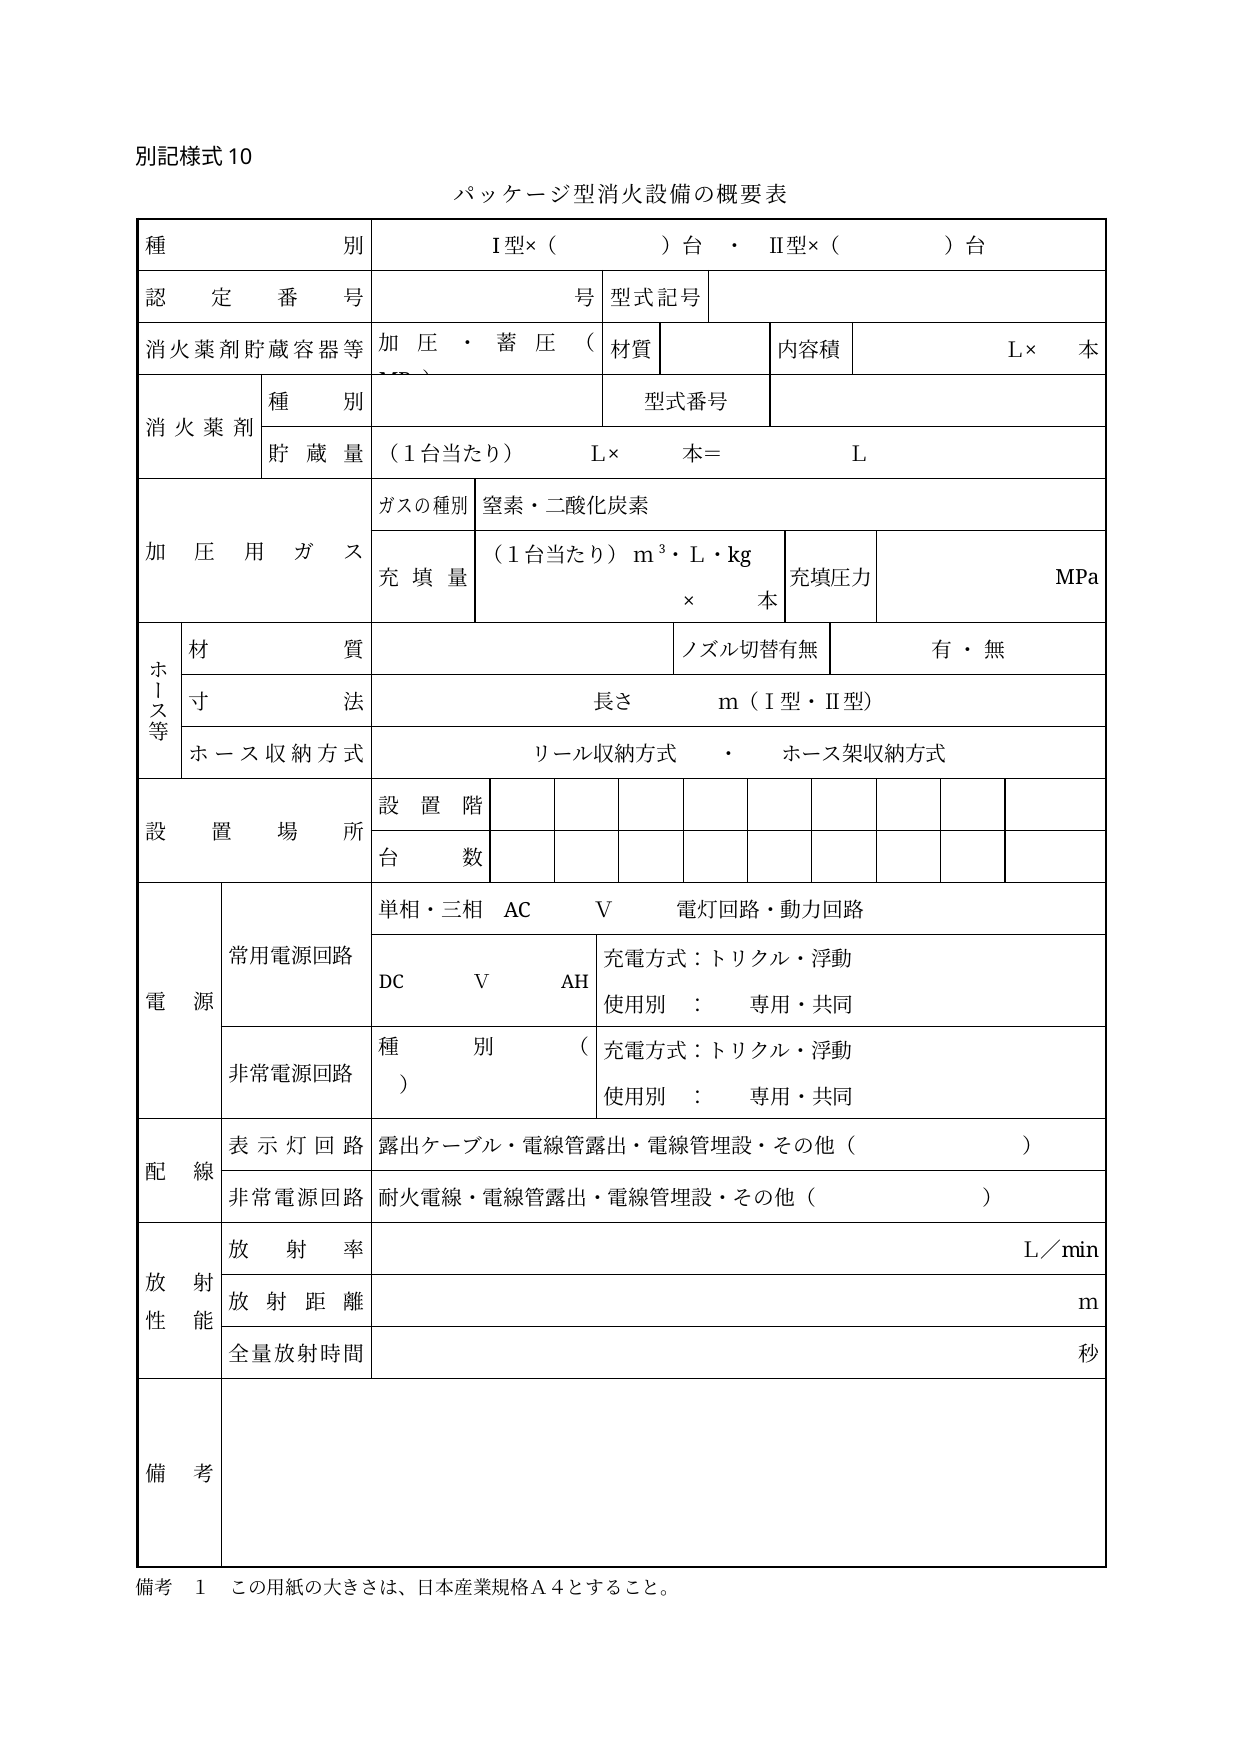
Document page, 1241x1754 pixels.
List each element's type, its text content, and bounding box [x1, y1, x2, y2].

table_cell Ｌ／min [372, 1223, 1105, 1274]
table_cell 材質 [182, 623, 371, 674]
table_cell 充電方式：トリクル・浮動 使用別 ： 専用・共同 [597, 935, 1105, 1026]
table_cell 貯蔵量 [262, 427, 371, 478]
text パッケージ型消火設備の概要表 [135, 174, 1105, 211]
table_cell 有 ・ 無 [831, 623, 1105, 674]
table_cell 号 [372, 271, 602, 322]
table_cell 耐火電線・電線管露出・電線管埋設・その他（ ） [372, 1171, 1105, 1222]
table_cell [619, 831, 683, 882]
table_cell ホース等 [139, 623, 181, 778]
table_cell 備考 [139, 1379, 221, 1566]
text 別記様式10 [135, 136, 1105, 174]
table_cell リール収納方式 ・ ホース架収納方式 [372, 727, 1105, 778]
table_cell [941, 779, 1004, 830]
table_cell [941, 831, 1004, 882]
table_cell 常用電源回路 [222, 883, 371, 1026]
table_cell 型式記号 [603, 271, 708, 322]
table_cell [771, 375, 1105, 426]
table_cell 放 射性能 [139, 1223, 221, 1378]
table_cell 長さ ｍ（Ⅰ型・Ⅱ型） [372, 675, 1105, 726]
table_cell 充填圧力 [786, 531, 876, 622]
table_cell 充電方式：トリクル・浮動 使用別 ： 専用・共同 [597, 1027, 1105, 1118]
table_cell 加圧・蓄圧（ MPa） [372, 323, 602, 374]
table_cell [684, 831, 747, 882]
table_cell 材質 [603, 323, 659, 374]
table_cell 内容積 [771, 323, 852, 374]
table_cell 非常電源回路 [222, 1171, 371, 1222]
table_cell ｍ [372, 1275, 1105, 1326]
table_cell 秒 [372, 1327, 1105, 1378]
table_cell [812, 831, 876, 882]
table_cell 表示灯回路 [222, 1119, 371, 1170]
table_cell 配線 [139, 1119, 221, 1222]
table_cell 窒素・二酸化炭素 [476, 479, 1105, 530]
table_cell [877, 779, 940, 830]
table_cell [372, 375, 602, 426]
table_cell （１台当たり） Ｌ× 本＝ Ｌ [372, 427, 1105, 478]
table_header Ⅰ型×（ ）台 ・ Ⅱ型×（ ）台 [372, 220, 1105, 270]
table_cell 台数 [372, 831, 489, 882]
table_cell 露出ケーブル・電線管露出・電線管埋設・その他（ ） [372, 1119, 1105, 1170]
table_cell [748, 831, 811, 882]
table_cell 非常電源回路 [222, 1027, 371, 1118]
table_cell （１台当たり） ｍ3・Ｌ・kg × 本 [476, 531, 784, 622]
table_cell [661, 323, 769, 374]
table_cell [684, 779, 747, 830]
table_cell 放射率 [222, 1223, 371, 1274]
table_cell [877, 831, 940, 882]
table_cell [748, 779, 811, 830]
table_cell Ｌ× 本 [853, 323, 1105, 374]
table_cell 種別（ ） DC Ｖ AH [372, 1027, 596, 1118]
table_cell [619, 779, 683, 830]
table_cell [491, 779, 554, 830]
text 備考 １ この用紙の大きさは、日本産業規格Ａ４とすること。 [135, 1568, 1105, 1605]
table_header 種別 [139, 220, 371, 270]
table_cell ノズル切替有無 [674, 623, 829, 674]
table_cell [222, 1379, 1105, 1566]
table_cell 全量放射時間 [222, 1327, 371, 1378]
table_cell 寸法 [182, 675, 371, 726]
table_cell 加圧用ガス [139, 479, 371, 622]
table_cell ガスの種別 [372, 479, 474, 530]
table_cell 認定番号 [139, 271, 371, 322]
table_cell 放射距離 [222, 1275, 371, 1326]
table_cell 型式番号 [603, 375, 769, 426]
table_cell 種別 [262, 375, 371, 426]
table_cell [1006, 779, 1105, 830]
table_cell MPa [877, 531, 1105, 622]
table_cell [372, 623, 673, 674]
table_cell [1006, 831, 1105, 882]
table_cell 設置場所 [139, 779, 371, 882]
table_cell 単相・三相 AC Ｖ 電灯回路・動力回路 [372, 883, 1105, 934]
table_cell 消火薬剤 [139, 375, 261, 478]
table_cell ホース収納方式 [182, 727, 371, 778]
table_cell [812, 779, 876, 830]
table_cell 消火薬剤貯蔵容器等 [139, 323, 371, 374]
table_cell DC Ｖ AH [372, 935, 596, 1026]
table_cell 設置階 [372, 779, 489, 830]
table_cell 充填量 [372, 531, 474, 622]
table_cell 電源 [139, 883, 221, 1118]
table_cell [491, 831, 554, 882]
table_cell [709, 271, 1105, 322]
table_cell [555, 831, 618, 882]
table_cell [555, 779, 618, 830]
